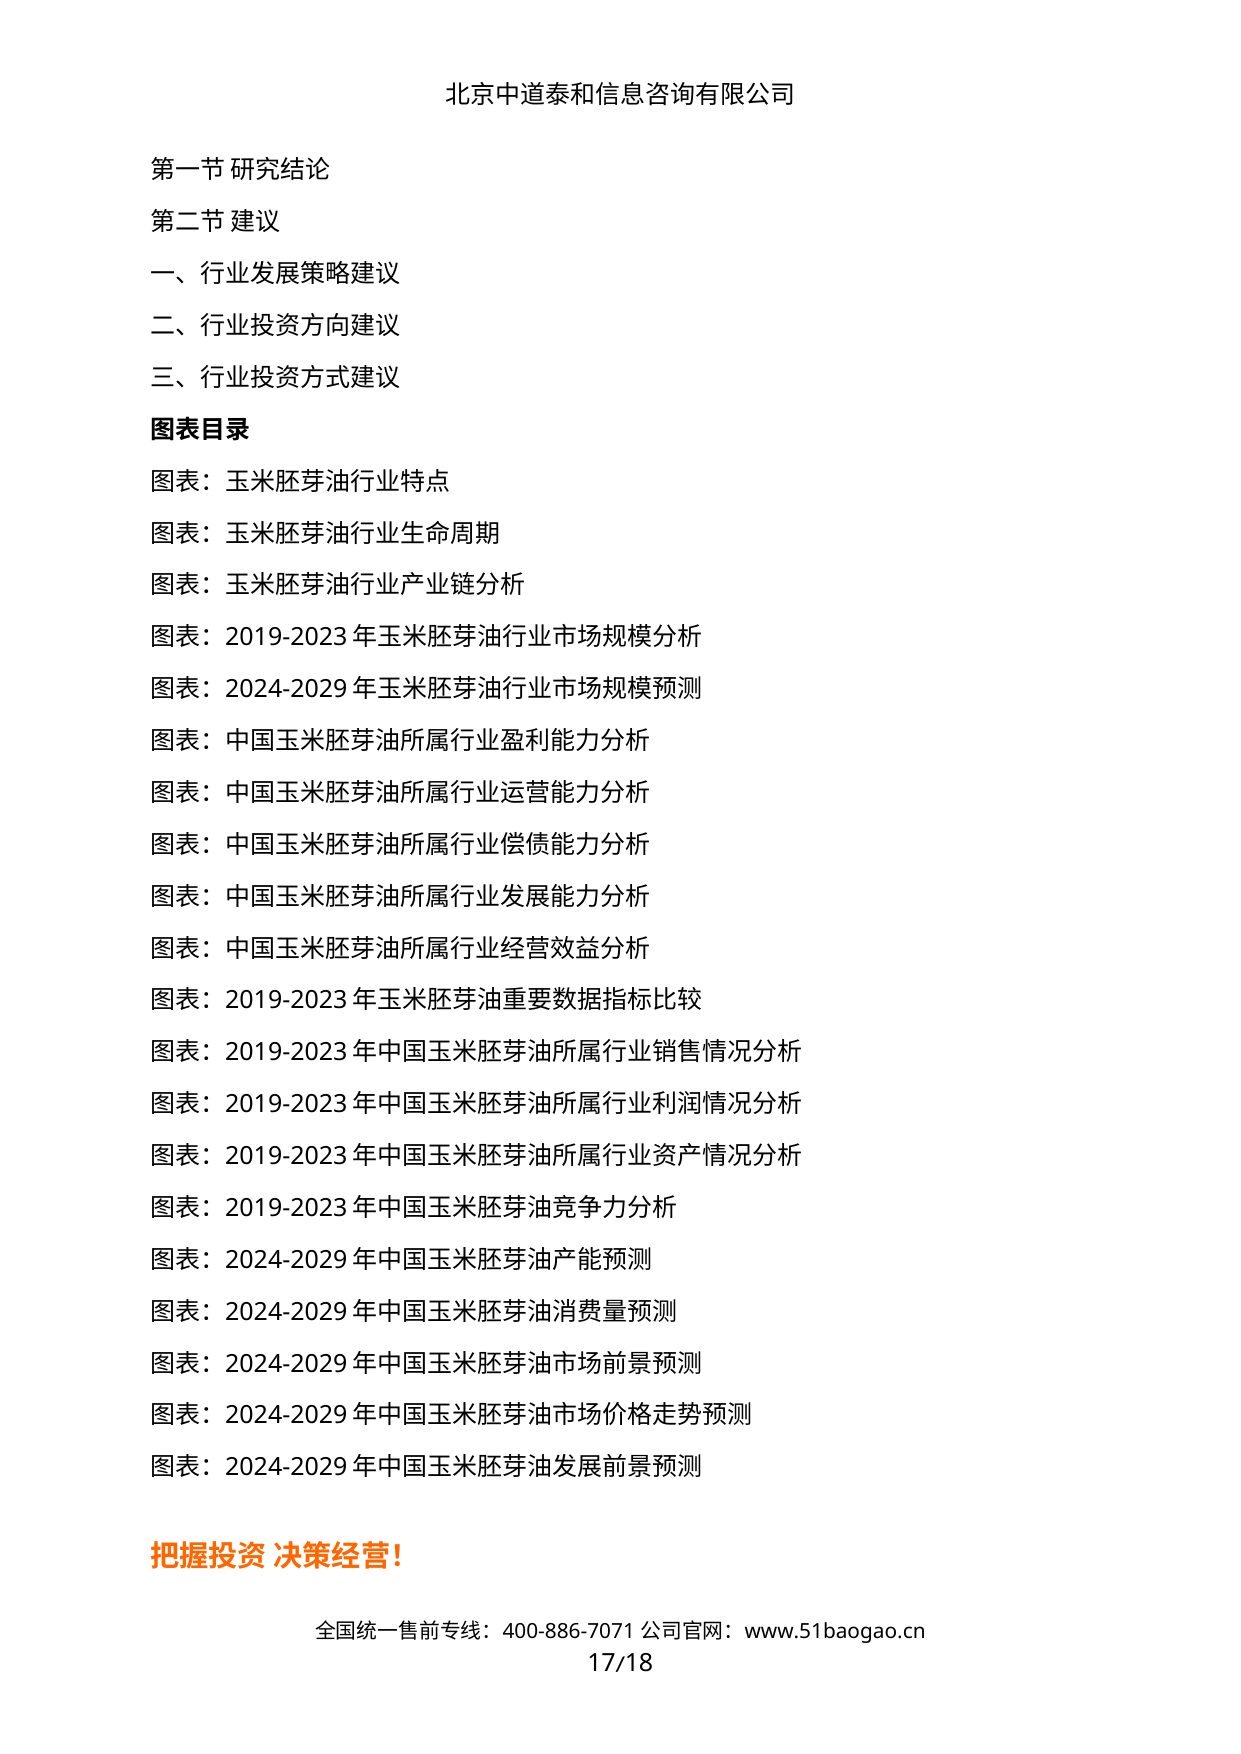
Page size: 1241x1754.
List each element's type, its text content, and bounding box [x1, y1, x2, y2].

text 图表：2024-2029年中国玉米胚芽油消费量预测 [150, 1291, 1090, 1327]
text 第二节 建议 [150, 202, 1090, 238]
text 图表：2019-2023年中国玉米胚芽油所属行业资产情况分析 [150, 1136, 1090, 1172]
text 三、行业投资方式建议 [150, 357, 1090, 394]
text 第一节 研究结论 [150, 150, 1090, 186]
text 图表：2024-2029年玉米胚芽油行业市场规模预测 [150, 669, 1090, 705]
text 图表：2019-2023年玉米胚芽油行业市场规模分析 [150, 617, 1090, 653]
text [150, 1499, 1090, 1575]
text 图表：2024-2029年中国玉米胚芽油发展前景预测 [150, 1447, 1090, 1483]
text 二、行业投资方向建议 [150, 306, 1090, 342]
text 图表：中国玉米胚芽油所属行业经营效益分析 [150, 928, 1090, 964]
text 图表：2024-2029年中国玉米胚芽油市场价格走势预测 [150, 1395, 1090, 1431]
text 图表：2024-2029年中国玉米胚芽油市场前景预测 [150, 1343, 1090, 1379]
text 图表：2019-2023年中国玉米胚芽油所属行业利润情况分析 [150, 1084, 1090, 1120]
text 图表：中国玉米胚芽油所属行业盈利能力分析 [150, 721, 1090, 757]
text 图表目录 [150, 409, 1090, 446]
text 图表：2019-2023年中国玉米胚芽油竞争力分析 [150, 1187, 1090, 1224]
text 一、行业发展策略建议 [150, 254, 1090, 290]
text 图表：2019-2023年玉米胚芽油重要数据指标比较 [150, 980, 1090, 1016]
text 图表：中国玉米胚芽油所属行业偿债能力分析 [150, 824, 1090, 861]
text 图表：2019-2023年中国玉米胚芽油所属行业销售情况分析 [150, 1032, 1090, 1068]
text 图表：中国玉米胚芽油所属行业发展能力分析 [150, 876, 1090, 912]
text 图表：2024-2029年中国玉米胚芽油产能预测 [150, 1239, 1090, 1276]
text 图表：中国玉米胚芽油所属行业运营能力分析 [150, 772, 1090, 809]
text 图表：玉米胚芽油行业产业链分析 [150, 565, 1090, 601]
text 图表：玉米胚芽油行业生命周期 [150, 513, 1090, 549]
text 图表：玉米胚芽油行业特点 [150, 461, 1090, 497]
